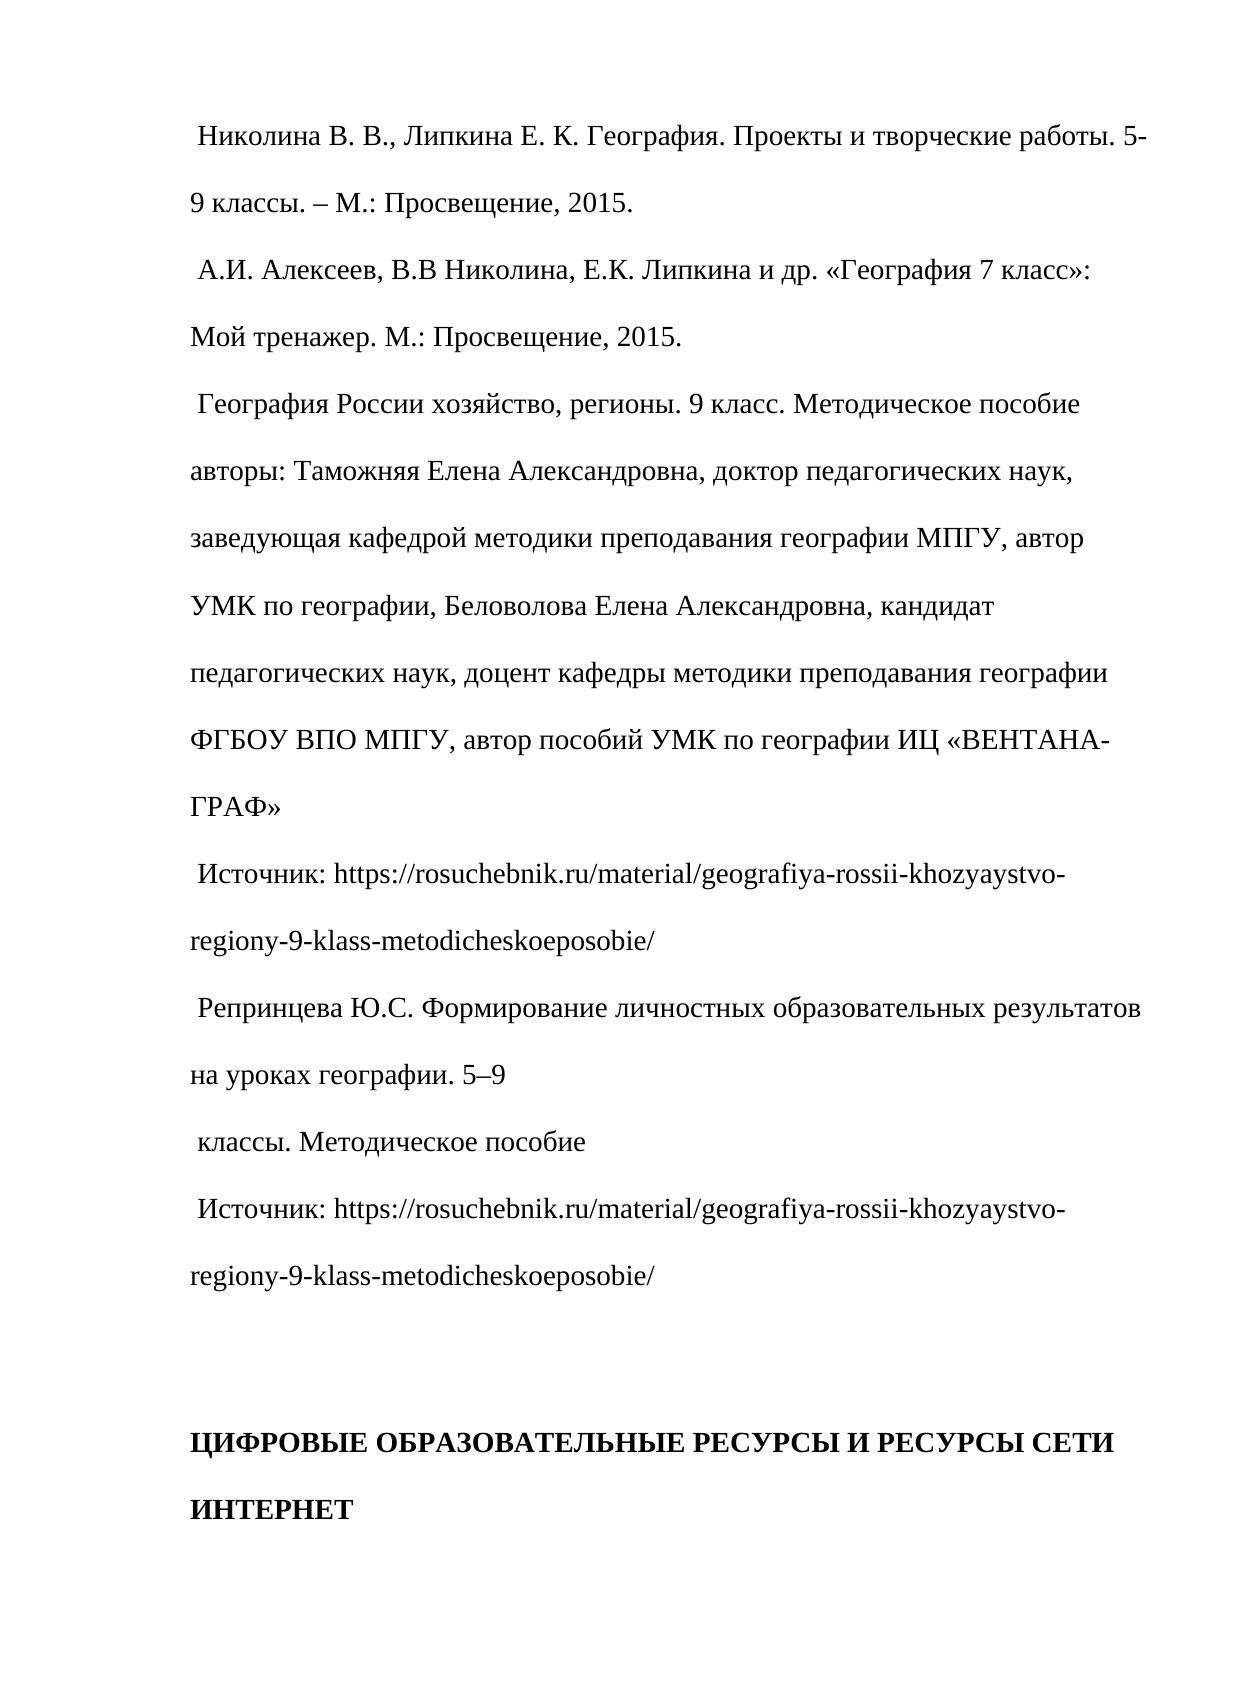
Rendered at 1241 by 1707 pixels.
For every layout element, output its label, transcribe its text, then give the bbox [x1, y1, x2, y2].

text ЦИФРОВЫЕ ОБРАЗОВАТЕЛЬНЫЕ РЕСУРСЫ И РЕСУРСЫ СЕТИ ИНТЕРНЕТ [190, 1425, 1152, 1526]
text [190, 118, 1152, 1359]
